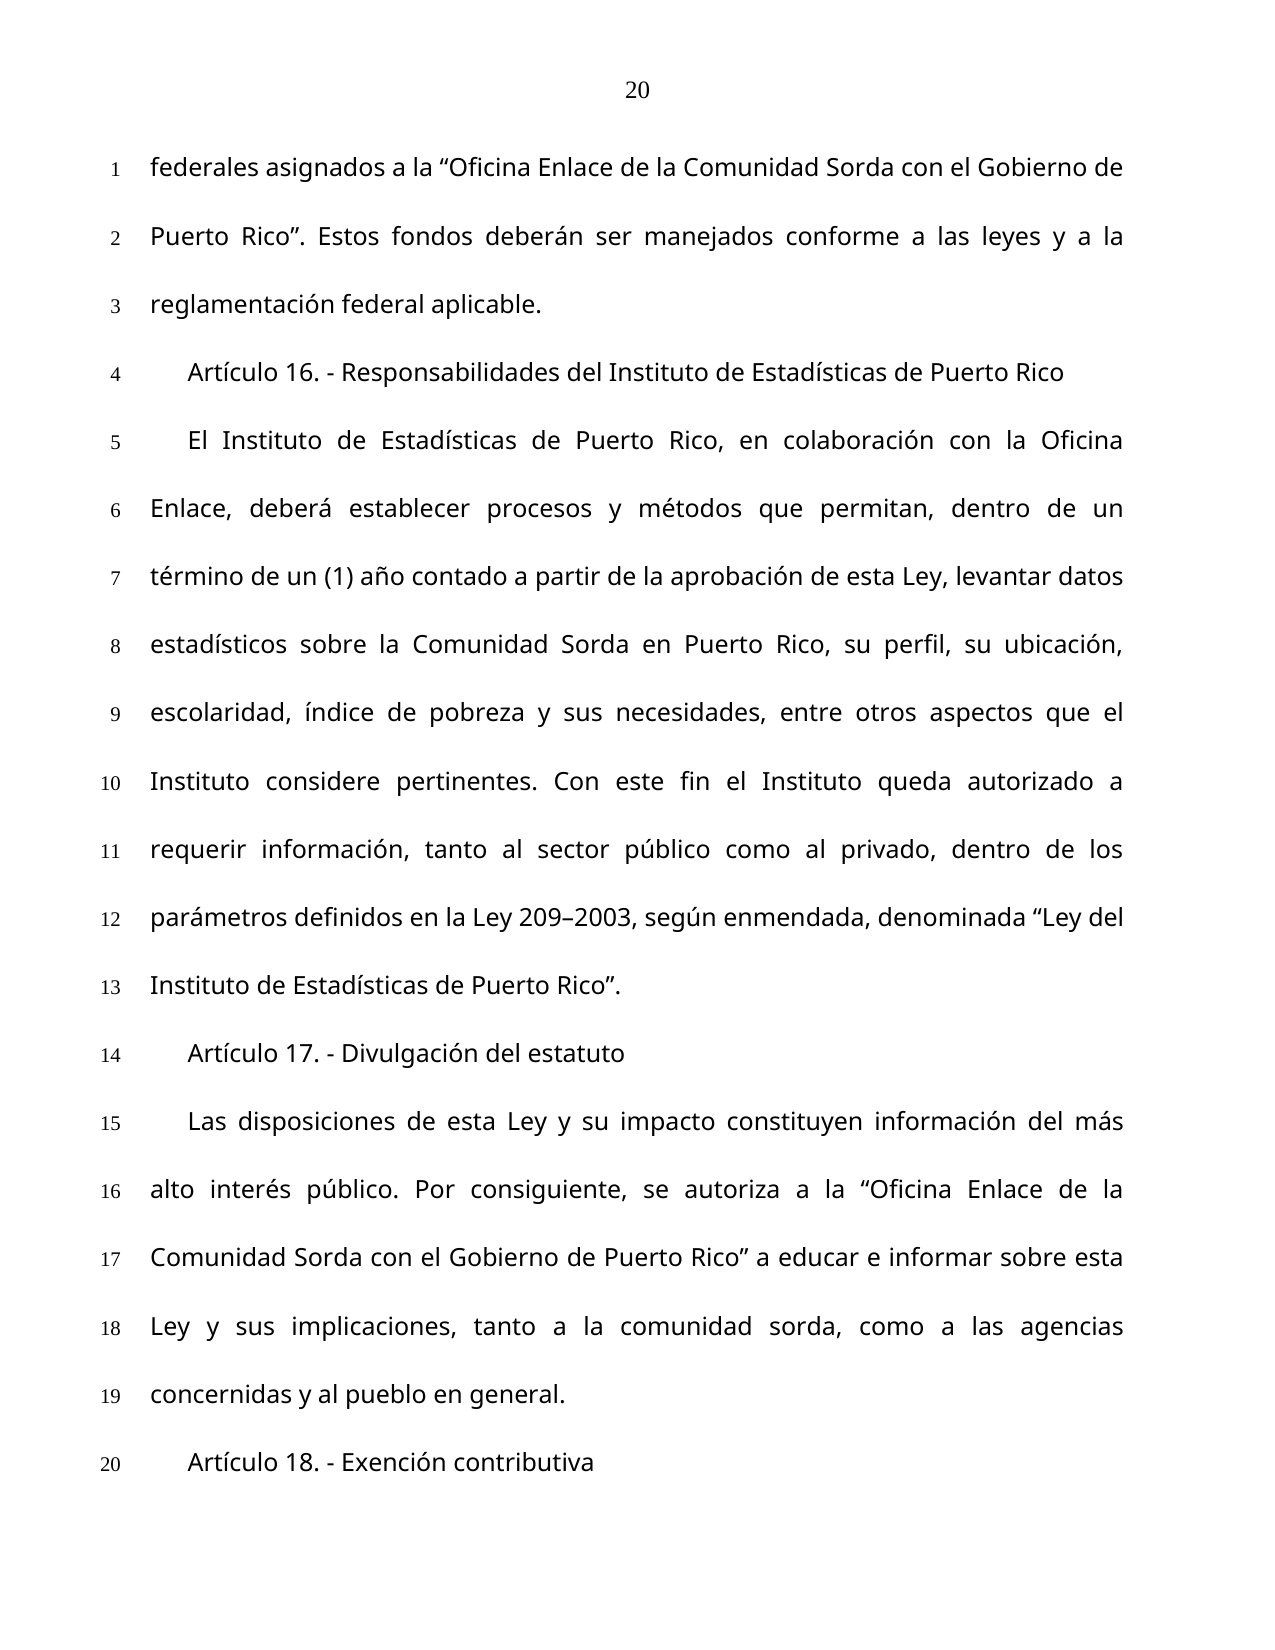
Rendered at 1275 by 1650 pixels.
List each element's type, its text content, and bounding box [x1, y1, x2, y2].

text Artículo 17. - Divulgación del estatuto [150, 1036, 1125, 1070]
text Artículo 16. - Responsabilidades del Instituto de Estadísticas de Puerto Rico [150, 354, 1125, 388]
text El Instituto de Estadísticas de Puerto Rico, en colaboración con la Oficina Enlace, deberá establecer procesos y métodos que permitan, dentro de un término de un (1) año contado a partir de la aprobación de esta Ley, levantar datos estadísticos sobre la Comunidad Sorda en Puerto Rico, su perfil, su ubicación, escolaridad, índice de pobreza y sus necesidades, entre otros aspectos que el Instituto considere pertinentes. Con este fin el Instituto queda autorizado a requerir información, tanto al sector público como al privado, dentro de los parámetros definidos en la Ley 209–2003, según enmendada, denominada “Ley del Instituto de Estadísticas de Puerto Rico”. [150, 422, 1125, 1002]
text Las disposiciones de esta Ley y su impacto constituyen información del más alto interés público. Por consiguiente, se autoriza a la “Oficina Enlace de la Comunidad Sorda con el Gobierno de Puerto Rico” a educar e informar sobre esta Ley y sus implicaciones, tanto a la comunidad sorda, como a las agencias concernidas y al pueblo en general. [150, 1104, 1125, 1410]
text Artículo 18. - Exención contributiva [150, 1444, 1125, 1478]
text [150, 150, 1125, 320]
